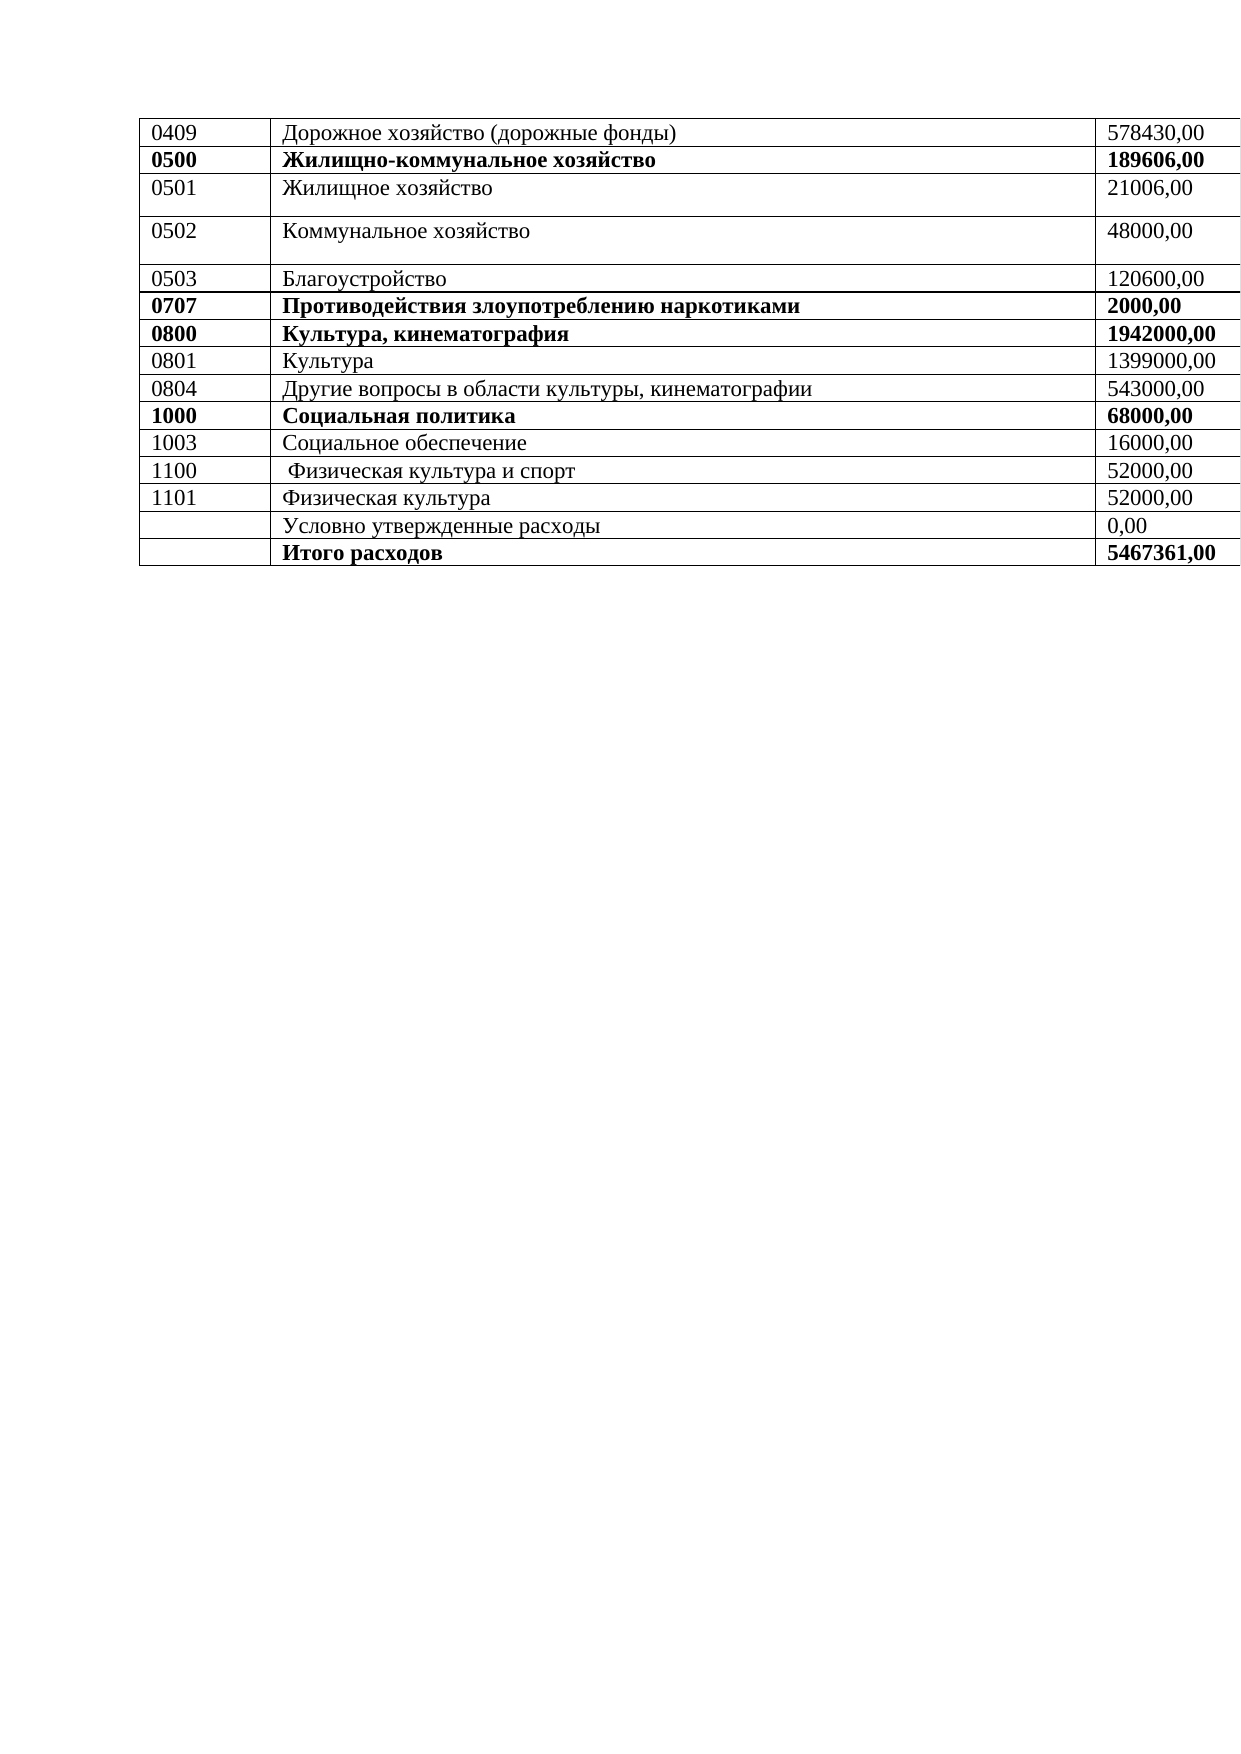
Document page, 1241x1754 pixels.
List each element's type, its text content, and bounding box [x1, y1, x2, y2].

table_cell Жилищно-коммунальное хозяйство [271, 147, 1095, 173]
table_cell Итого расходов [271, 539, 1095, 565]
table_cell 0707 [140, 293, 270, 319]
table_cell 68000,00 [1096, 402, 1240, 428]
table_cell Другие вопросы в области культуры, кинематографии [271, 375, 1095, 401]
table_cell Физическая культура и спорт [271, 457, 1095, 483]
table_cell 52000,00 [1096, 457, 1240, 483]
table_cell 21006,00 [1096, 174, 1240, 216]
table_cell Социальная политика [271, 402, 1095, 428]
table_cell Физическая культура [271, 484, 1095, 511]
table_cell 1100 [140, 457, 270, 483]
table_cell 1000 [140, 402, 270, 428]
table_cell [140, 539, 270, 565]
table_cell Культура, кинематография [271, 320, 1095, 346]
table_cell 0801 [140, 347, 270, 374]
table_cell 189606,00 [1096, 147, 1240, 173]
table_cell 1399000,00 [1096, 347, 1240, 374]
table_cell 0500 [140, 147, 270, 173]
table_cell Коммунальное хозяйство [271, 217, 1095, 264]
table_cell 5467361,00 [1096, 539, 1240, 565]
table_cell Противодействия злоупотреблению наркотиками [271, 293, 1095, 319]
table_cell 120600,00 [1096, 265, 1240, 291]
table_cell 0409 [140, 119, 270, 146]
table_cell Благоустройство [271, 265, 1095, 291]
table_cell 16000,00 [1096, 430, 1240, 456]
table_cell 2000,00 [1096, 293, 1240, 319]
table_cell 0502 [140, 217, 270, 264]
table_cell 543000,00 [1096, 375, 1240, 401]
table_cell Условно утвержденные расходы [271, 512, 1095, 538]
table_cell 578430,00 [1096, 119, 1240, 146]
table_cell Жилищное хозяйство [271, 174, 1095, 216]
table_cell 1942000,00 [1096, 320, 1240, 346]
table_cell 52000,00 [1096, 484, 1240, 511]
table_cell 0,00 [1096, 512, 1240, 538]
table_cell Социальное обеспечение [271, 430, 1095, 456]
table_cell Дорожное хозяйство (дорожные фонды) [271, 119, 1095, 146]
table_cell Культура [271, 347, 1095, 374]
table_cell 48000,00 [1096, 217, 1240, 264]
table_cell 0804 [140, 375, 270, 401]
table_cell 1003 [140, 430, 270, 456]
table_cell 0501 [140, 174, 270, 216]
table_cell 1101 [140, 484, 270, 511]
table_cell 0503 [140, 265, 270, 291]
table_cell 0800 [140, 320, 270, 346]
table_cell [140, 512, 270, 538]
